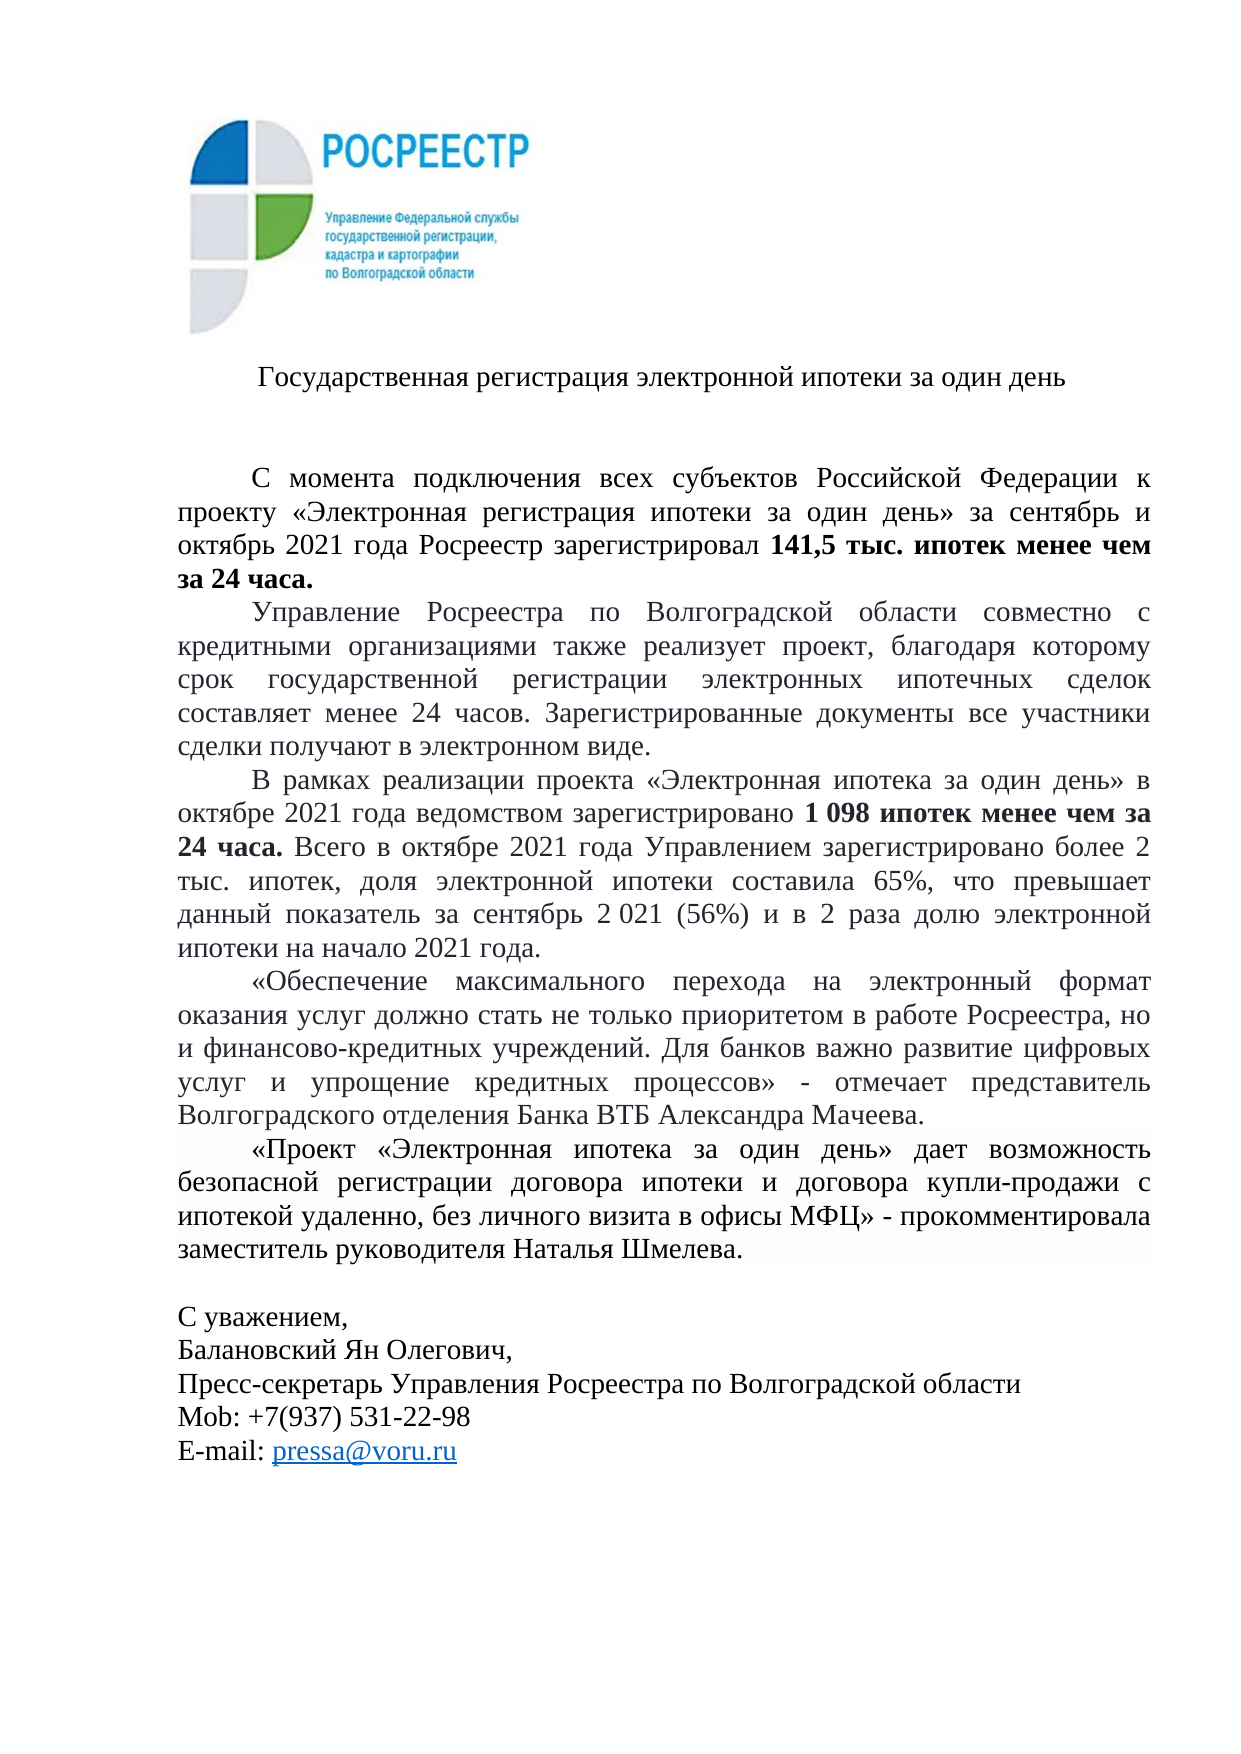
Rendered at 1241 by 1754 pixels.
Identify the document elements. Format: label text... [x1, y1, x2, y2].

text Mob: +7(937) 531-22-98 [177, 1399, 1152, 1433]
text С момента подключения всех субъектов Российской Федерации к проекту «Электронная регистрация ипотеки за один день» за сентябрь и октябрь 2021 года Росреестр зарегистрировал 141,5 тыс. ипотек менее чем за 24 часа. [177, 460, 1152, 594]
picture [177, 118, 535, 341]
text В рамках реализации проекта «Электронная ипотека за один день» в октябре 2021 года ведомством зарегистрировано 1 098 ипотек менее чем за 24 часа. Всего в октябре 2021 года Управлением зарегистрировано более 2 тыс. ипотек, доля электронной ипотеки составила 65%, что превышает данный показатель за сентябрь 2 021 (56%) и в 2 раза долю электронной ипотеки на начало 2021 года. [177, 762, 1152, 963]
text Пресс-секретарь Управления Росреестра по Волгоградской области [177, 1366, 1152, 1399]
text «Проект «Электронная ипотека за один день» дает возможность безопасной регистрации договора ипотеки и договора купли-продажи с ипотекой удаленно, без личного визита в офисы МФЦ» - прокомментировала заместитель руководителя Наталья Шмелева. [177, 1131, 1152, 1265]
text Государственная регистрация электронной ипотеки за один день [177, 359, 1152, 393]
text Балановский Ян Олегович, [177, 1332, 1152, 1366]
text С уважением, [177, 1299, 1152, 1332]
text Управление Росреестра по Волгоградской области совместно с кредитными организациями также реализует проект, благодаря которому срок государственной регистрации электронных ипотечных сделок составляет менее 24 часов. Зарегистрированные документы все участники сделки получают в электронном виде. [177, 594, 1152, 762]
text «Обеспечение максимального перехода на электронный формат оказания услуг должно стать не только приоритетом в работе Росреестра, но и финансово-кредитных учреждений. Для банков важно развитие цифровых услуг и упрощение кредитных процессов» - отмечает представитель Волгоградского отделения Банка ВТБ Александра Мачеева. [177, 963, 1152, 1131]
text E-mail: pressa@voru.ru [177, 1433, 1152, 1466]
